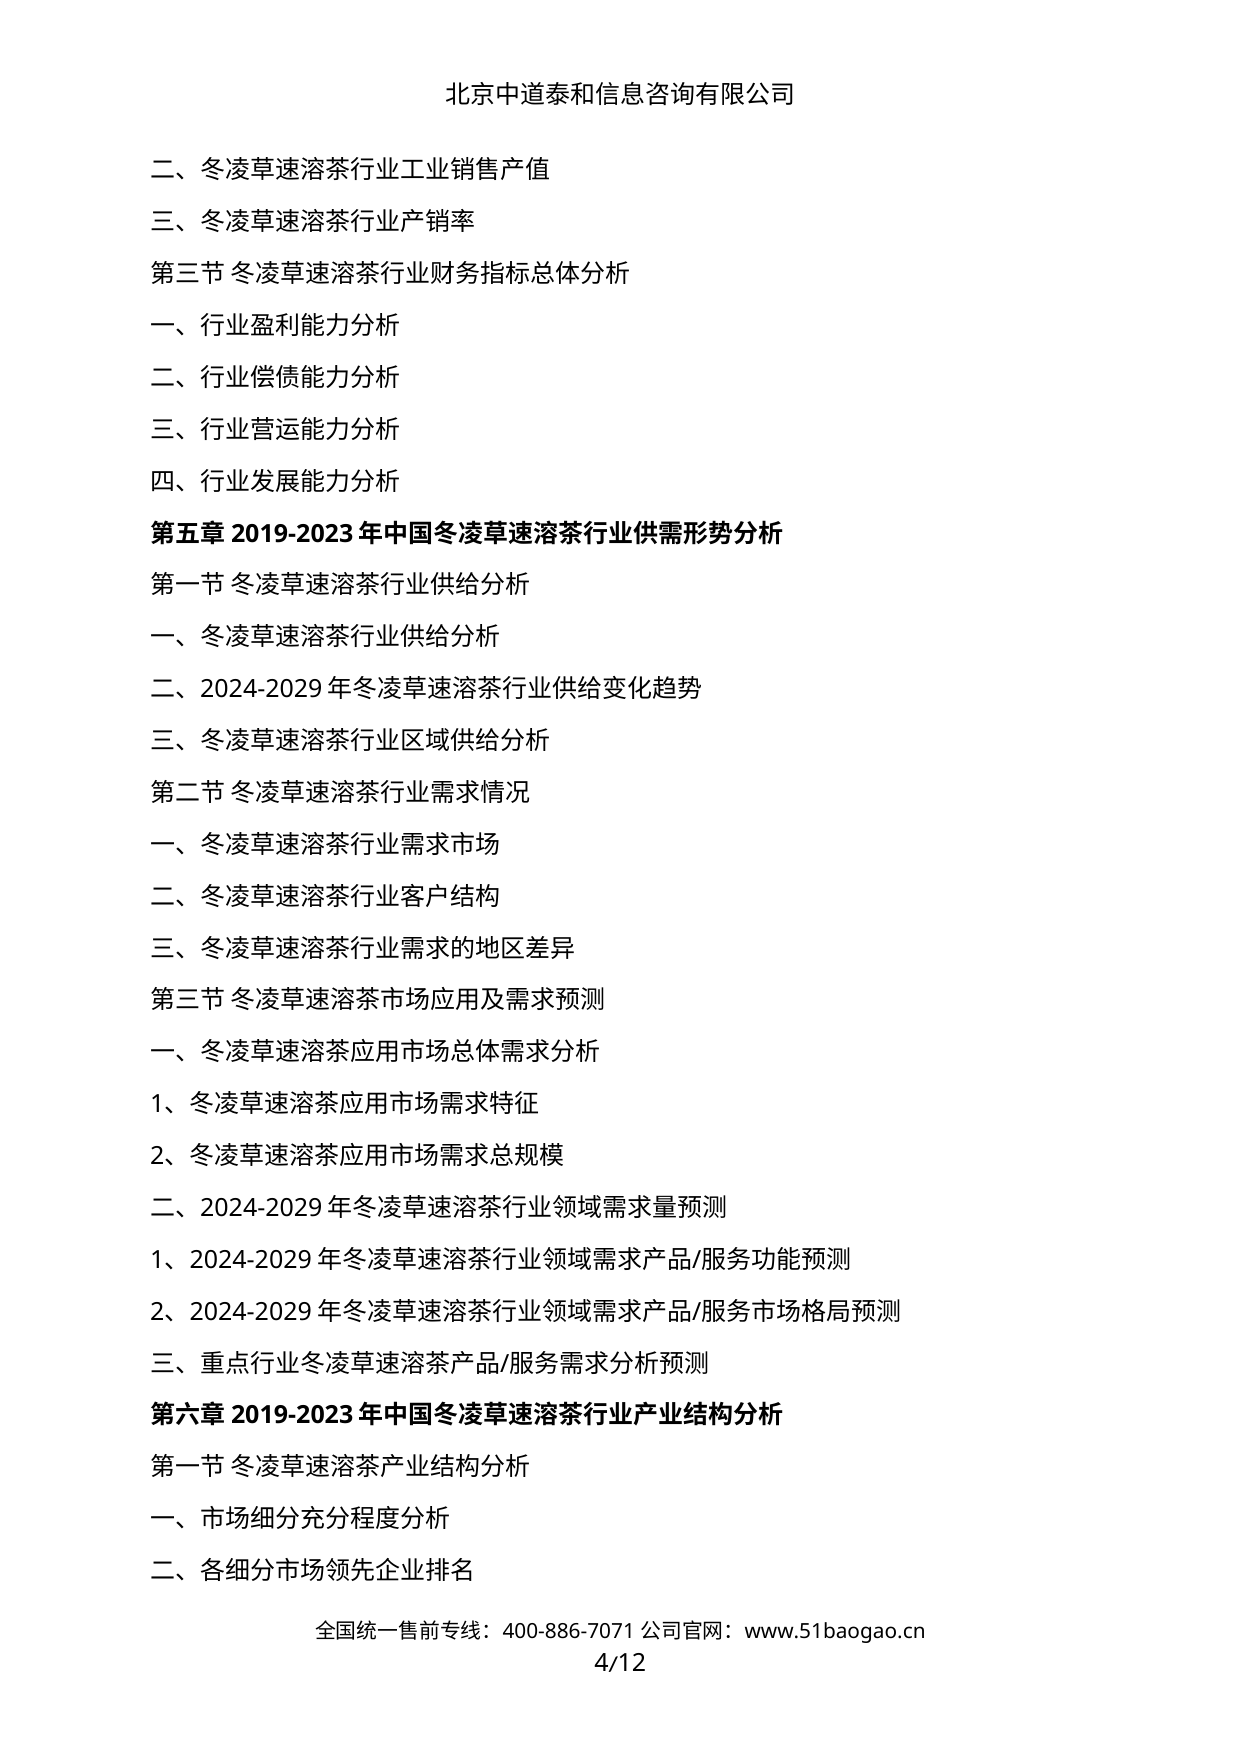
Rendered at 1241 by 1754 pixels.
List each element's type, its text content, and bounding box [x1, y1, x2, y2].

text 一、冬凌草速溶茶行业供给分析 [150, 617, 1090, 653]
text 三、行业营运能力分析 [150, 409, 1090, 446]
text 二、冬凌草速溶茶行业工业销售产值 [150, 150, 1090, 186]
text 第六章 2019-2023年中国冬凌草速溶茶行业产业结构分析 [150, 1395, 1090, 1431]
text 第一节 冬凌草速溶茶行业供给分析 [150, 565, 1090, 601]
text 2、冬凌草速溶茶应用市场需求总规模 [150, 1136, 1090, 1172]
text 二、各细分市场领先企业排名 [150, 1551, 1090, 1587]
text 第二节 冬凌草速溶茶行业需求情况 [150, 772, 1090, 809]
text 二、2024-2029年冬凌草速溶茶行业供给变化趋势 [150, 669, 1090, 705]
text 1、冬凌草速溶茶应用市场需求特征 [150, 1084, 1090, 1120]
text 一、冬凌草速溶茶应用市场总体需求分析 [150, 1032, 1090, 1068]
text 一、市场细分充分程度分析 [150, 1499, 1090, 1535]
text 三、冬凌草速溶茶行业产销率 [150, 202, 1090, 238]
text 二、行业偿债能力分析 [150, 357, 1090, 394]
text 三、冬凌草速溶茶行业区域供给分析 [150, 721, 1090, 757]
text 第一节 冬凌草速溶茶产业结构分析 [150, 1447, 1090, 1483]
text 四、行业发展能力分析 [150, 461, 1090, 497]
text 一、冬凌草速溶茶行业需求市场 [150, 824, 1090, 861]
text 1、2024-2029年冬凌草速溶茶行业领域需求产品/服务功能预测 [150, 1239, 1090, 1276]
text 第五章 2019-2023年中国冬凌草速溶茶行业供需形势分析 [150, 513, 1090, 549]
text 第三节 冬凌草速溶茶行业财务指标总体分析 [150, 254, 1090, 290]
text 二、2024-2029年冬凌草速溶茶行业领域需求量预测 [150, 1187, 1090, 1224]
text 2、2024-2029年冬凌草速溶茶行业领域需求产品/服务市场格局预测 [150, 1291, 1090, 1327]
text 一、行业盈利能力分析 [150, 306, 1090, 342]
text 三、重点行业冬凌草速溶茶产品/服务需求分析预测 [150, 1343, 1090, 1379]
text 三、冬凌草速溶茶行业需求的地区差异 [150, 928, 1090, 964]
text 第三节 冬凌草速溶茶市场应用及需求预测 [150, 980, 1090, 1016]
text 二、冬凌草速溶茶行业客户结构 [150, 876, 1090, 912]
